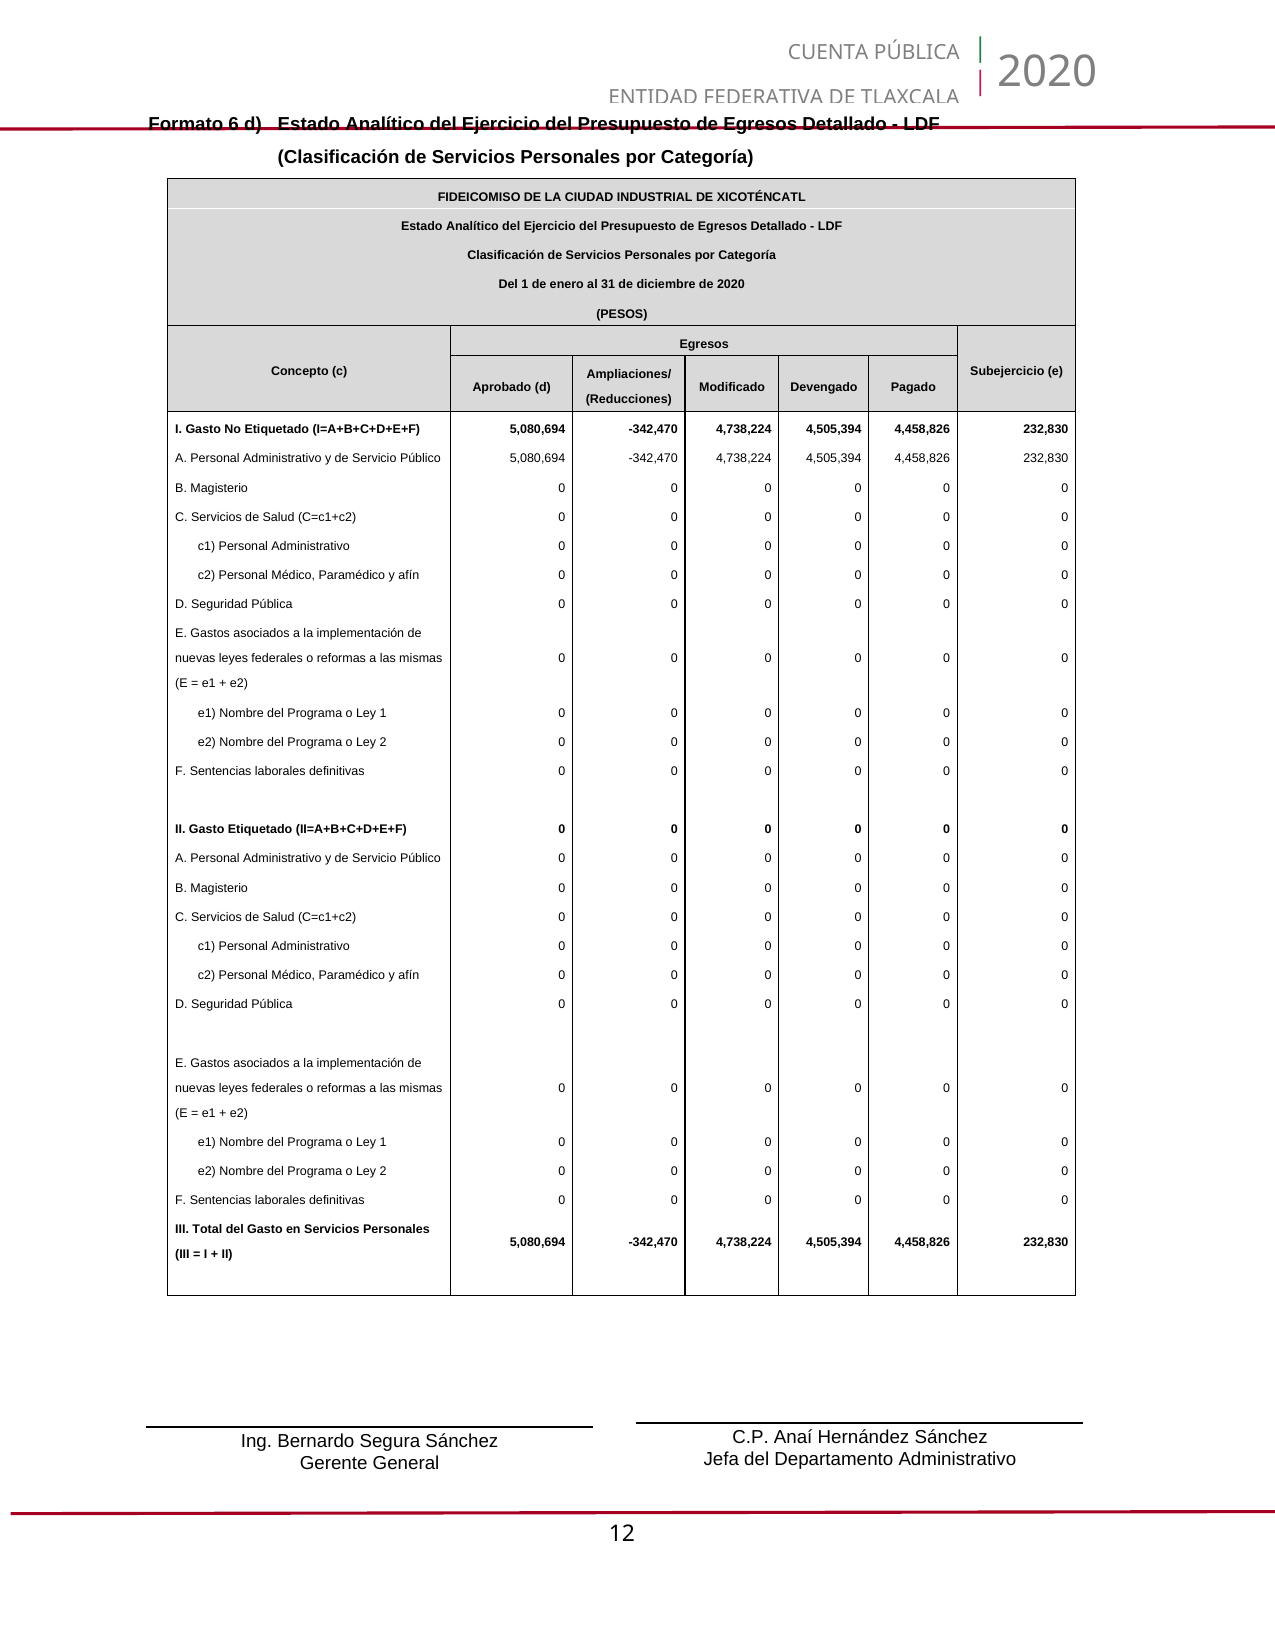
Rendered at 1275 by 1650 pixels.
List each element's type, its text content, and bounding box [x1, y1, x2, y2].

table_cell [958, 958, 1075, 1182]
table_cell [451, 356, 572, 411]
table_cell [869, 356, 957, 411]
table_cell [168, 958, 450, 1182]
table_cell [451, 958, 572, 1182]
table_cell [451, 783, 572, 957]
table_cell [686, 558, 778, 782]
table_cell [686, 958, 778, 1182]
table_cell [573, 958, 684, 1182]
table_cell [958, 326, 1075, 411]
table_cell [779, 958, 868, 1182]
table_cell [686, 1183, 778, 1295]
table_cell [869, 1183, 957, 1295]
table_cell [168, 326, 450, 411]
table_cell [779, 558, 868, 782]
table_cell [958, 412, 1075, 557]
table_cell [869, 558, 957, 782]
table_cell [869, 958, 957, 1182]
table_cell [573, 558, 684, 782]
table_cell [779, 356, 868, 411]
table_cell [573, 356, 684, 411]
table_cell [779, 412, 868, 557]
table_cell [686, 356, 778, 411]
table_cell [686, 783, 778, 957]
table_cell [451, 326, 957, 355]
text (Clasificación de Servicios Personales por Categoría) [118, 145, 1125, 168]
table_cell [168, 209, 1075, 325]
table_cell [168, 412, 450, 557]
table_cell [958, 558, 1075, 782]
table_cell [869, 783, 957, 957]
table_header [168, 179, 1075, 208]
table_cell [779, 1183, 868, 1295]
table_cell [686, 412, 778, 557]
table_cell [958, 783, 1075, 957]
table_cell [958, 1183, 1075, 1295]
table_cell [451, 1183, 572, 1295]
text Formato 6 d) Estado Analítico del Ejercicio del Presupuesto de Egresos Detallado - LDF [118, 112, 1125, 135]
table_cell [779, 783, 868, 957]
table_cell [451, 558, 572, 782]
picture [974, 28, 991, 100]
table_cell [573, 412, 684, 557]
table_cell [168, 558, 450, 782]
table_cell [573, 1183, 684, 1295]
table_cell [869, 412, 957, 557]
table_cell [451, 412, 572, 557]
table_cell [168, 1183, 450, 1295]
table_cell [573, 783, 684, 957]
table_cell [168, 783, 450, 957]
